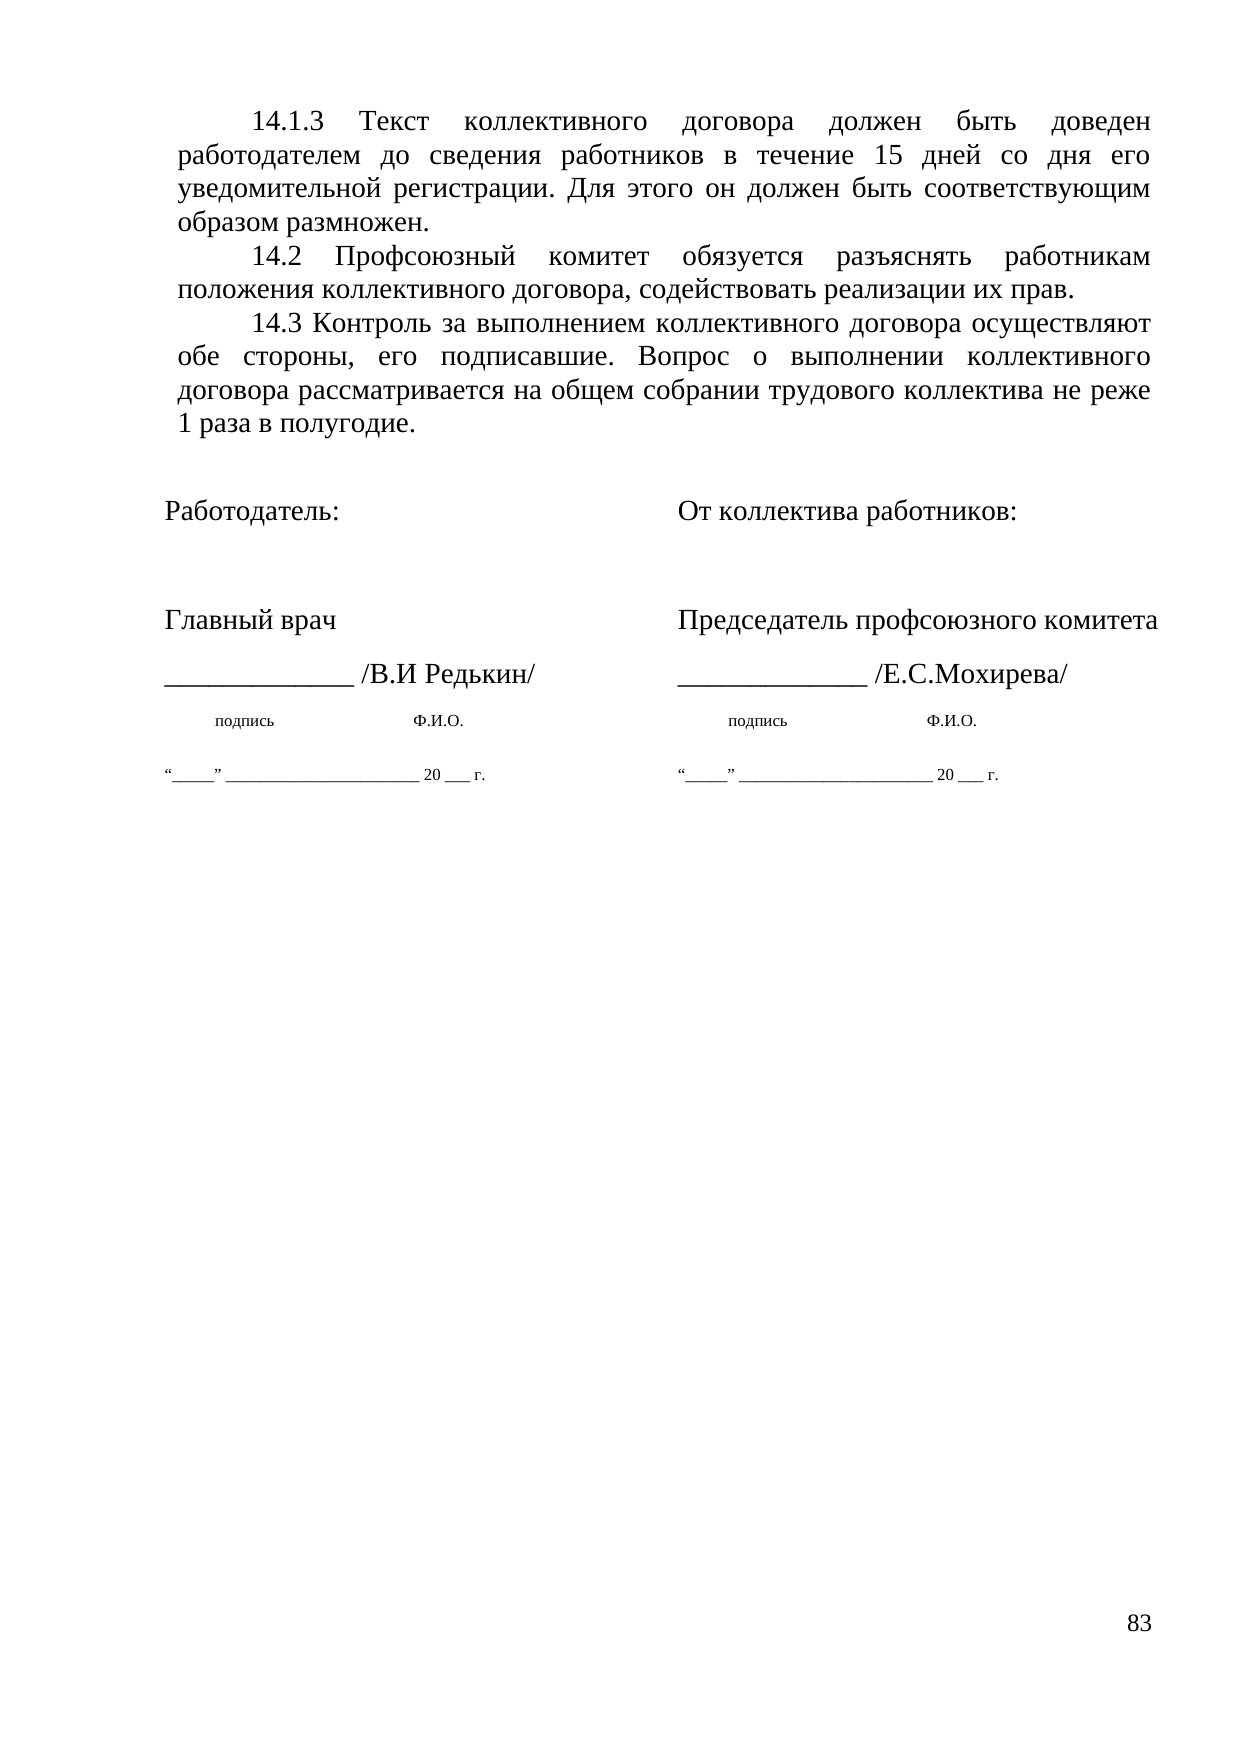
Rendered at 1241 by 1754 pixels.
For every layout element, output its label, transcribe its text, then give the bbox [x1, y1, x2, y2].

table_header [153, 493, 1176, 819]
text 14.3 Контроль за выполнением коллективного договора осуществляют обе стороны, его подписавшие. Вопрос о выполнении коллективного договора рассматривается на общем собрании трудового коллектива не реже 1 раза в полугодие. [177, 305, 1152, 439]
text 14.1.3 Текст коллективного договора должен быть доведен работодателем до сведения работников в течение 15 дней со дня его уведомительной регистрации. Для этого он должен быть соответствующим образом размножен. [177, 103, 1152, 238]
text 14.2 Профсоюзный комитет обязуется разъяснять работникам положения коллективного договора, содействовать реализации их прав. [177, 238, 1152, 305]
